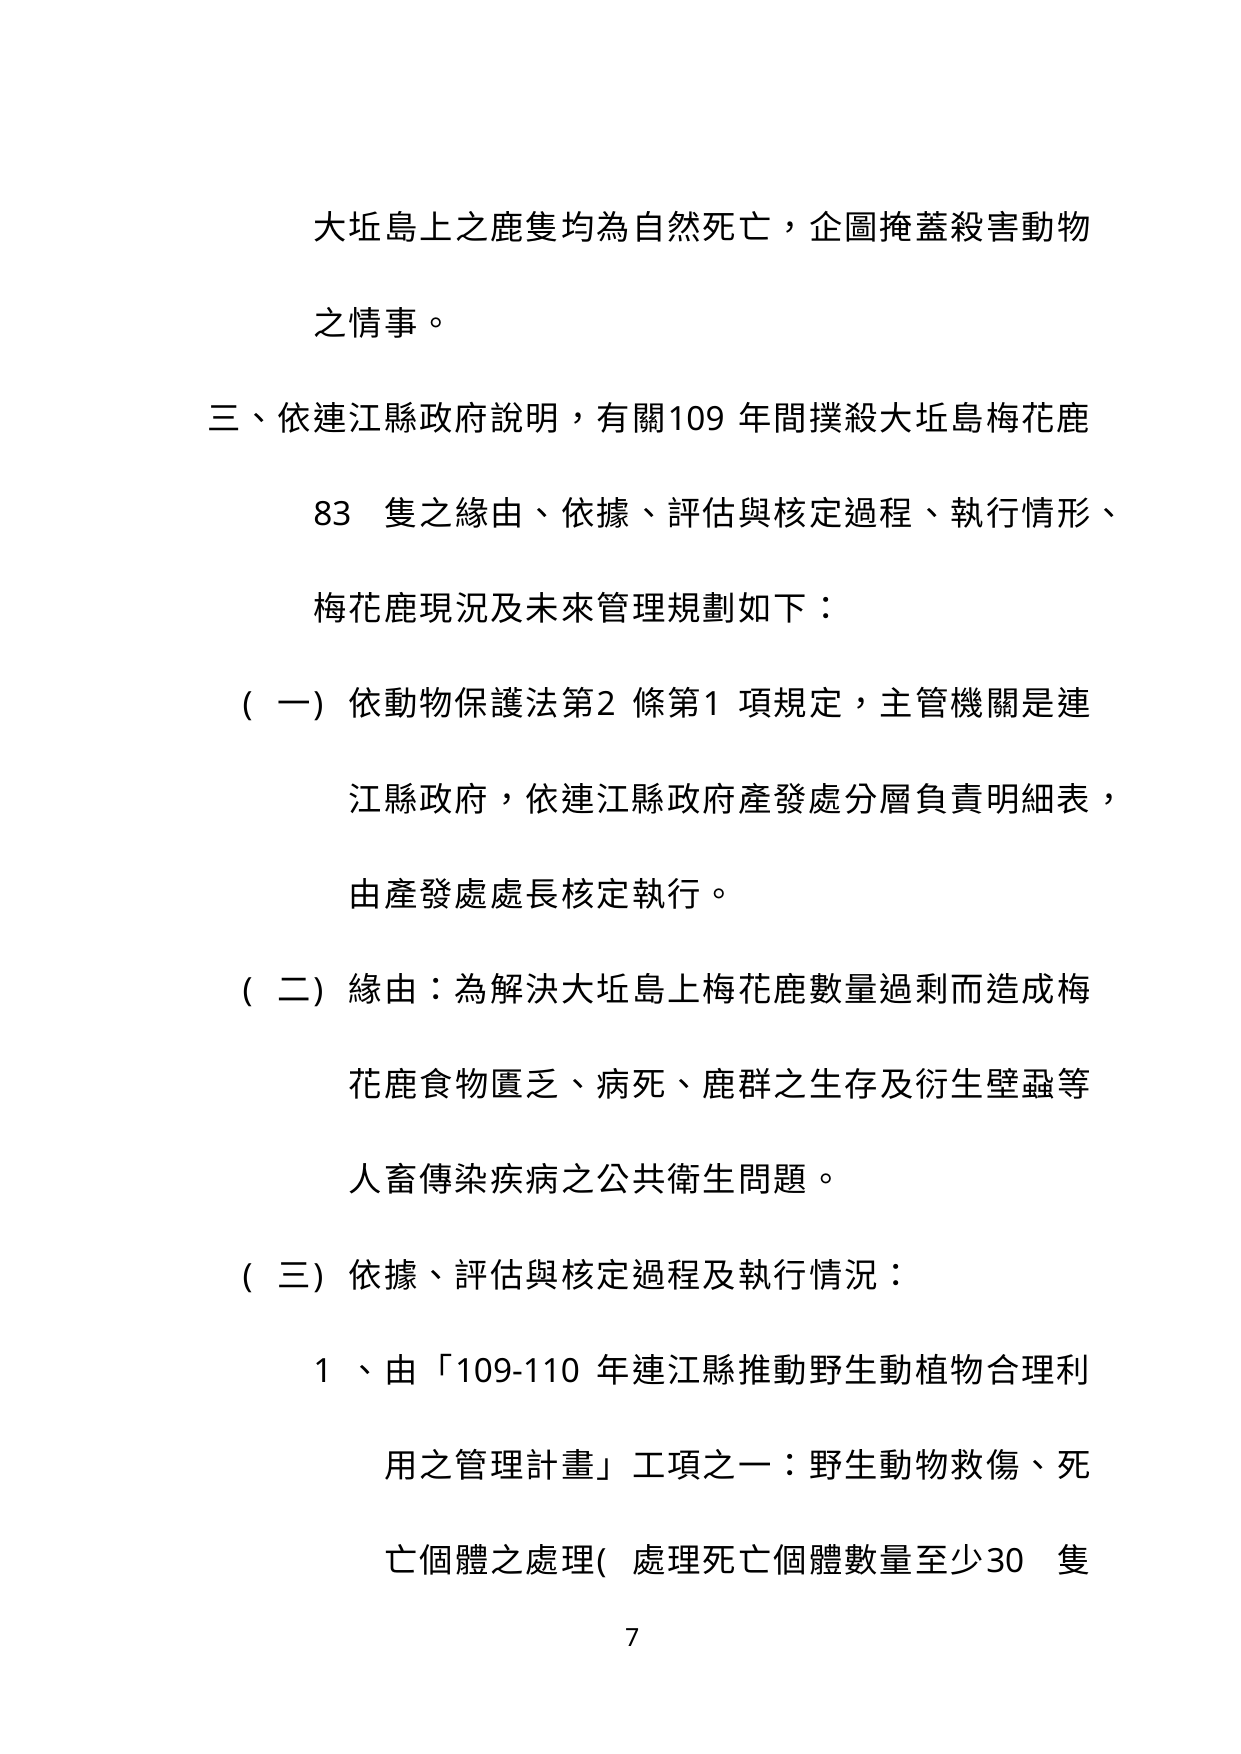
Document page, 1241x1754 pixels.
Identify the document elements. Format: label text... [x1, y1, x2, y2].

subtitle 緣由：為解決大坵島上梅花鹿數量過剩而造成梅花鹿食物匱乏、病死、鹿群之生存及衍生壁蝨等人畜傳染疾病之公共衛生問題。 [242, 939, 1092, 1225]
subtitle 依連江縣政府說明，有關109年間撲殺大坵島梅花鹿83隻之緣由、依據、評估與核定過程、執行情形、梅花鹿現況及未來管理規劃如下： [207, 368, 1092, 654]
subtitle 依據、評估與核定過程及執行情況： [242, 1225, 1092, 1320]
subtitle 依動物保護法第2條第1項規定，主管機關是連江縣政府，依連江縣政府產發處分層負責明細表，由產發處處長核定執行。 [242, 654, 1092, 939]
